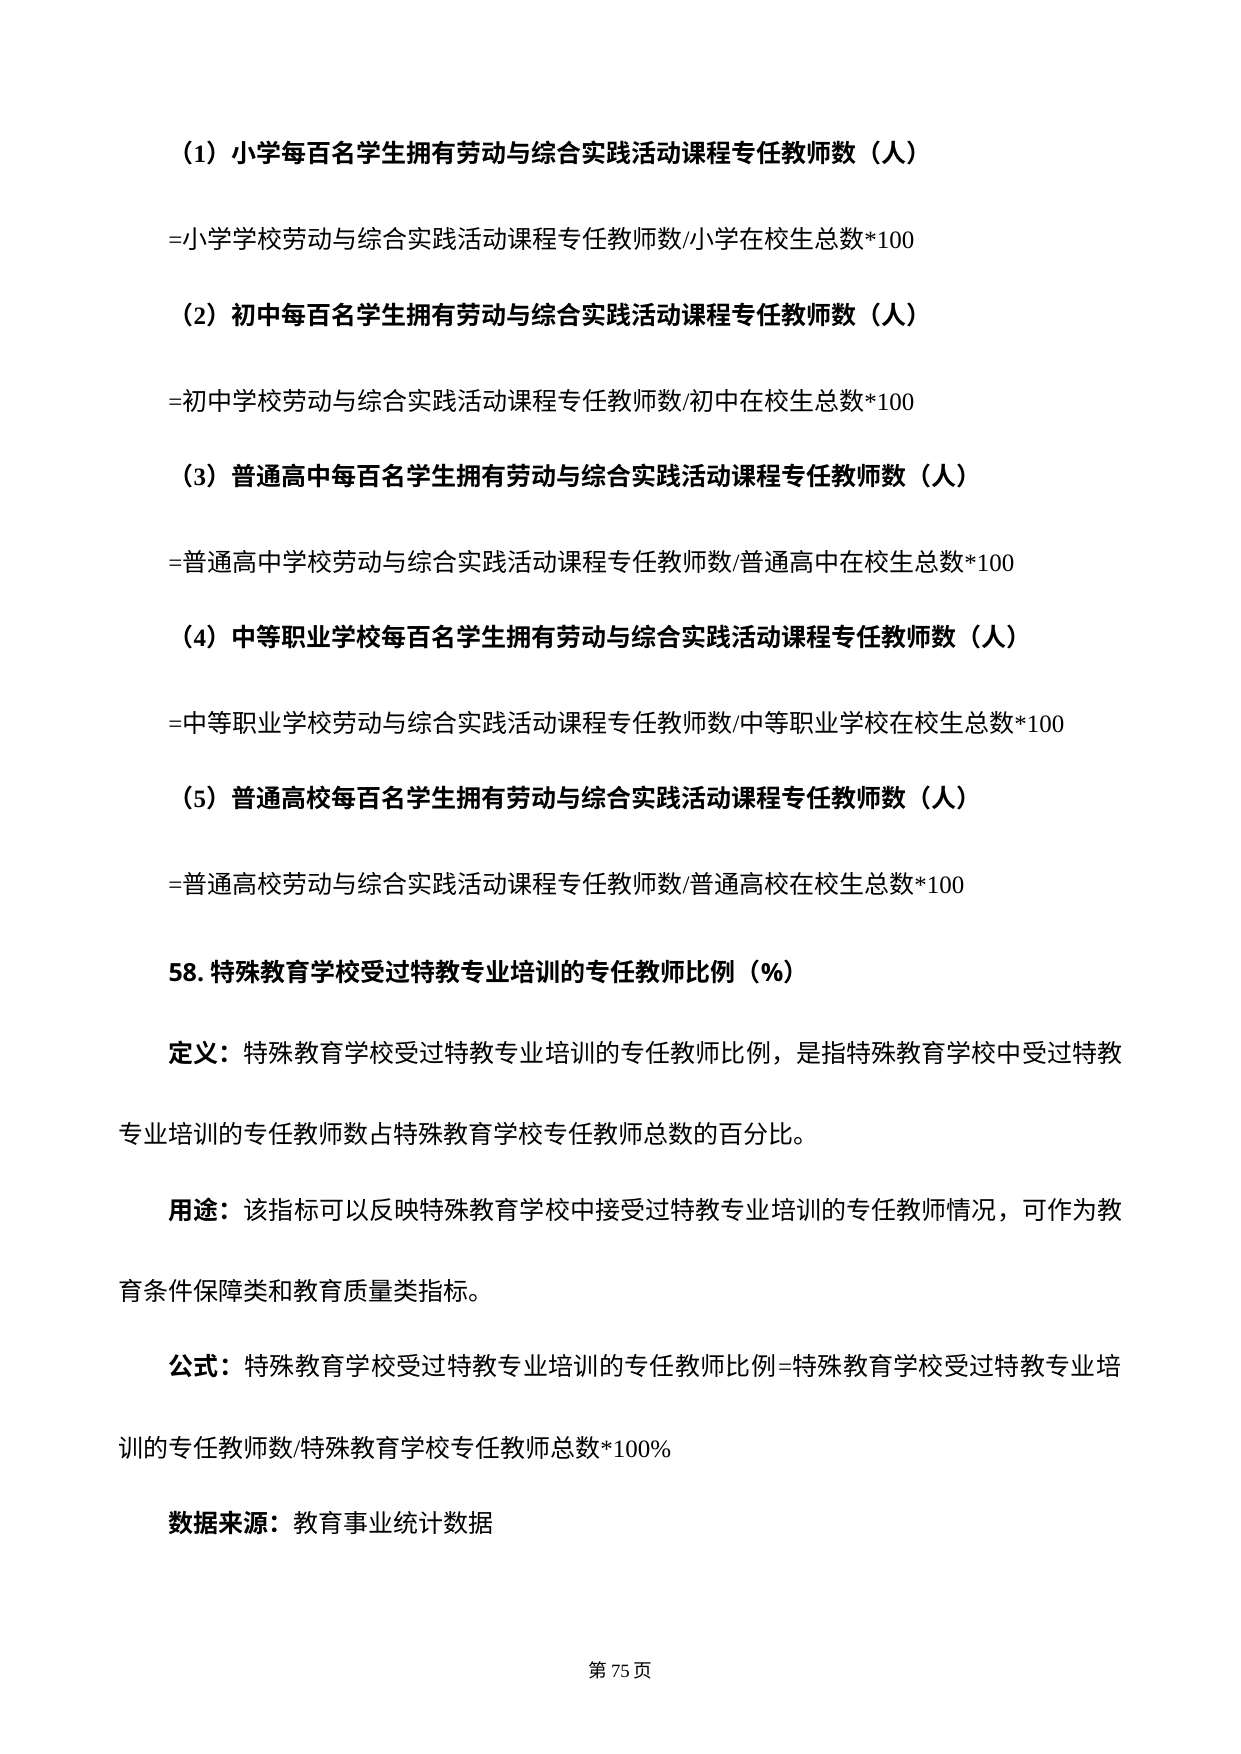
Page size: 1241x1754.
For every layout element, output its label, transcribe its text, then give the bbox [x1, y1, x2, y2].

text =小学学校劳动与综合实践活动课程专任教师数/小学在校生总数*100 [118, 204, 1122, 272]
text 用途：该指标可以反映特殊教育学校中接受过特教专业培训的专任教师情况，可作为教育条件保障类和教育质量类指标。 [118, 1174, 1122, 1324]
text 数据来源：教育事业统计数据 [118, 1487, 1122, 1555]
subtitle （4）中等职业学校每百名学生拥有劳动与综合实践活动课程专任教师数（人） [118, 602, 1122, 669]
subtitle 58. 特殊教育学校受过特教专业培训的专任教师比例（%） [118, 936, 1122, 1004]
subtitle （5）普通高校每百名学生拥有劳动与综合实践活动课程专任教师数（人） [118, 763, 1122, 831]
subtitle （1）小学每百名学生拥有劳动与综合实践活动课程专任教师数（人） [118, 118, 1122, 186]
subtitle （2）初中每百名学生拥有劳动与综合实践活动课程专任教师数（人） [118, 279, 1122, 347]
text 公式：特殊教育学校受过特教专业培训的专任教师比例=特殊教育学校受过特教专业培训的专任教师数/特殊教育学校专任教师总数*100% [118, 1331, 1122, 1480]
text =初中学校劳动与综合实践活动课程专任教师数/初中在校生总数*100 [118, 365, 1122, 433]
subtitle （3）普通高中每百名学生拥有劳动与综合实践活动课程专任教师数（人） [118, 440, 1122, 508]
text 定义：特殊教育学校受过特教专业培训的专任教师比例，是指特殊教育学校中受过特教专业培训的专任教师数占特殊教育学校专任教师总数的百分比。 [118, 1018, 1122, 1167]
text =普通高校劳动与综合实践活动课程专任教师数/普通高校在校生总数*100 [118, 849, 1122, 917]
text =普通高中学校劳动与综合实践活动课程专任教师数/普通高中在校生总数*100 [118, 526, 1122, 594]
text =中等职业学校劳动与综合实践活动课程专任教师数/中等职业学校在校生总数*100 [118, 688, 1122, 756]
